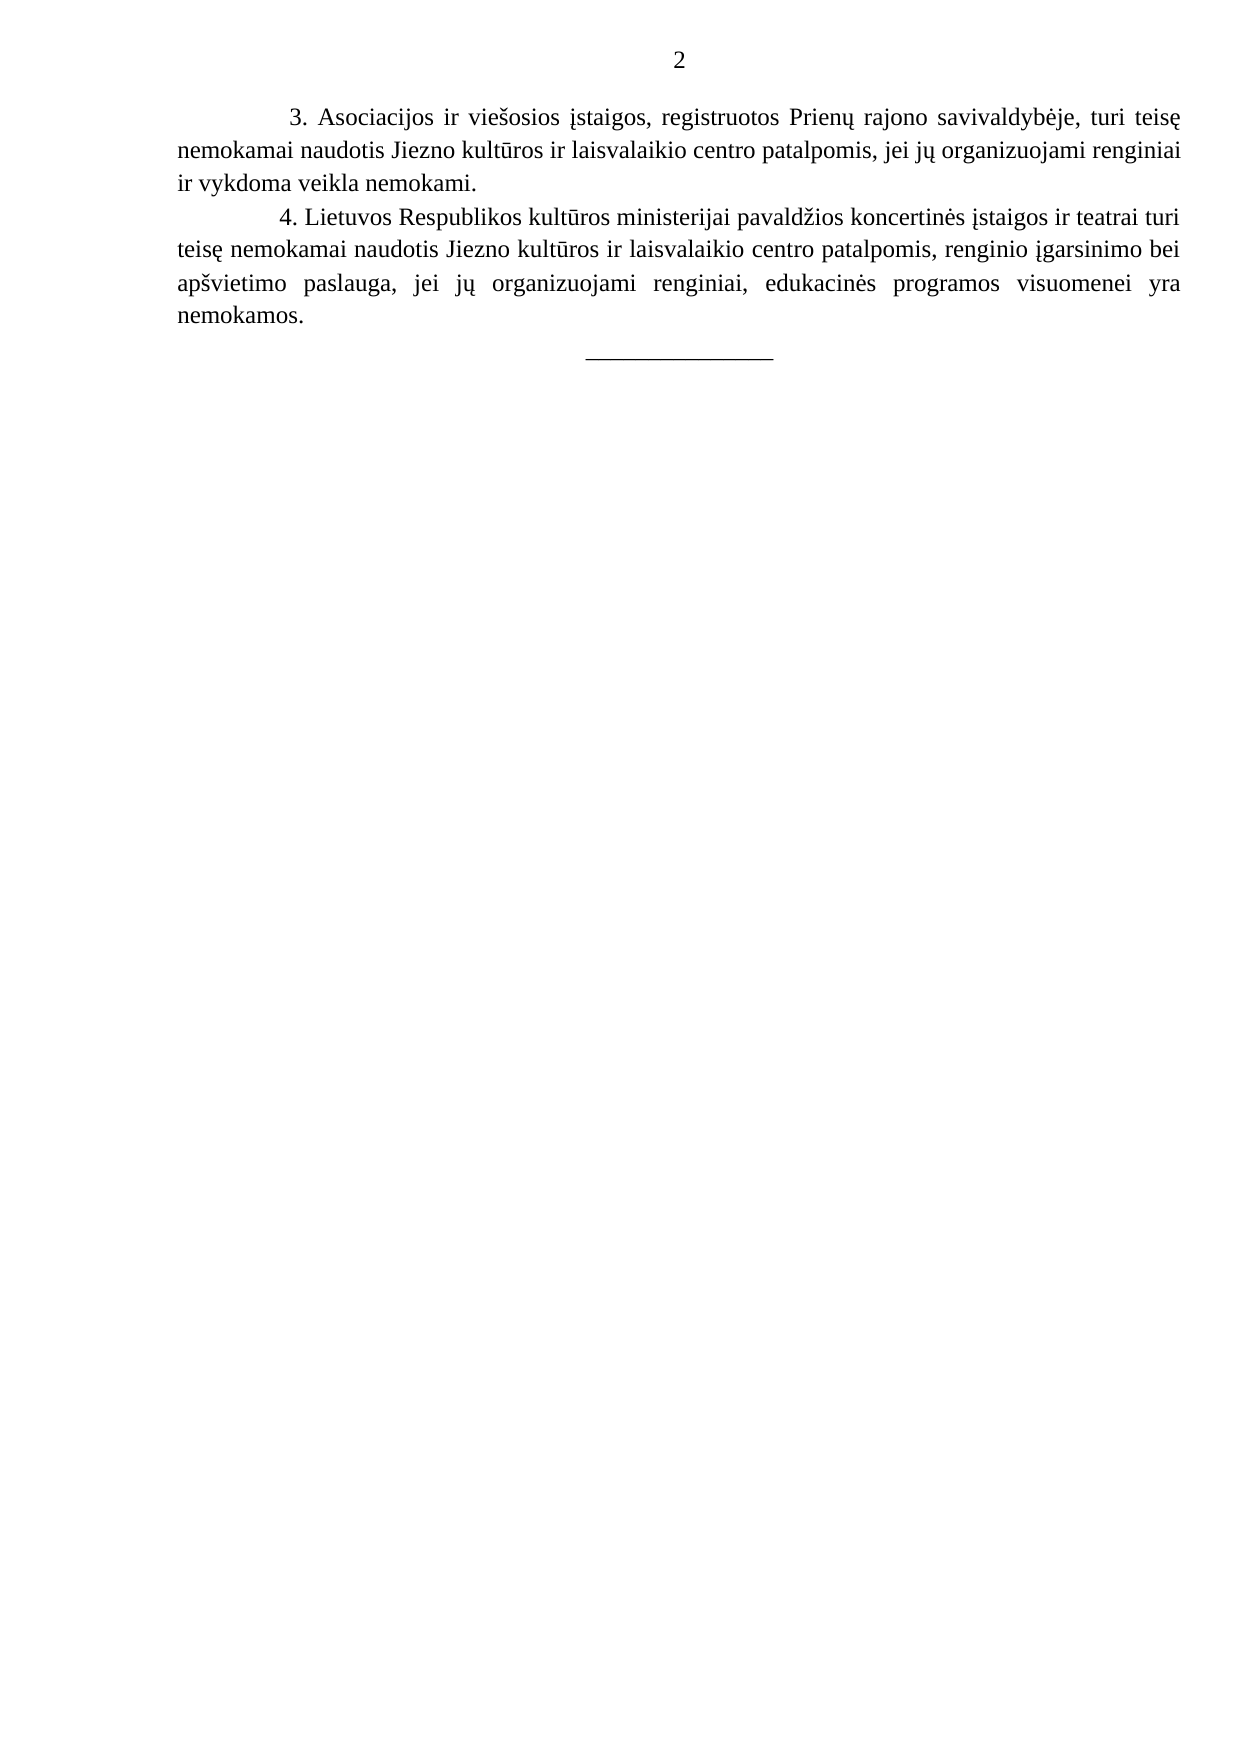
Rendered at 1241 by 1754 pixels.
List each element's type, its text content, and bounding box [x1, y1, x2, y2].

list 3. Asociacijos ir viešosios įstaigos, registruotos Prienų rajono savivaldybėje, turi teisę nemokamai naudotis Jiezno kultūros ir laisvalaikio centro patalpomis, jei jų organizuojami renginiai ir vykdoma veikla nemokami. [177, 102, 1182, 197]
list 4. Lietuvos Respublikos kultūros ministerijai pavaldžios koncertinės įstaigos ir teatrai turi teisę nemokamai naudotis Jiezno kultūros ir laisvalaikio centro patalpomis, renginio įgarsinimo bei apšvietimo paslauga, jei jų organizuojami renginiai, edukacinės programos visuomenei yra nemokamos. [177, 202, 1182, 329]
text _______________ [177, 334, 1182, 362]
